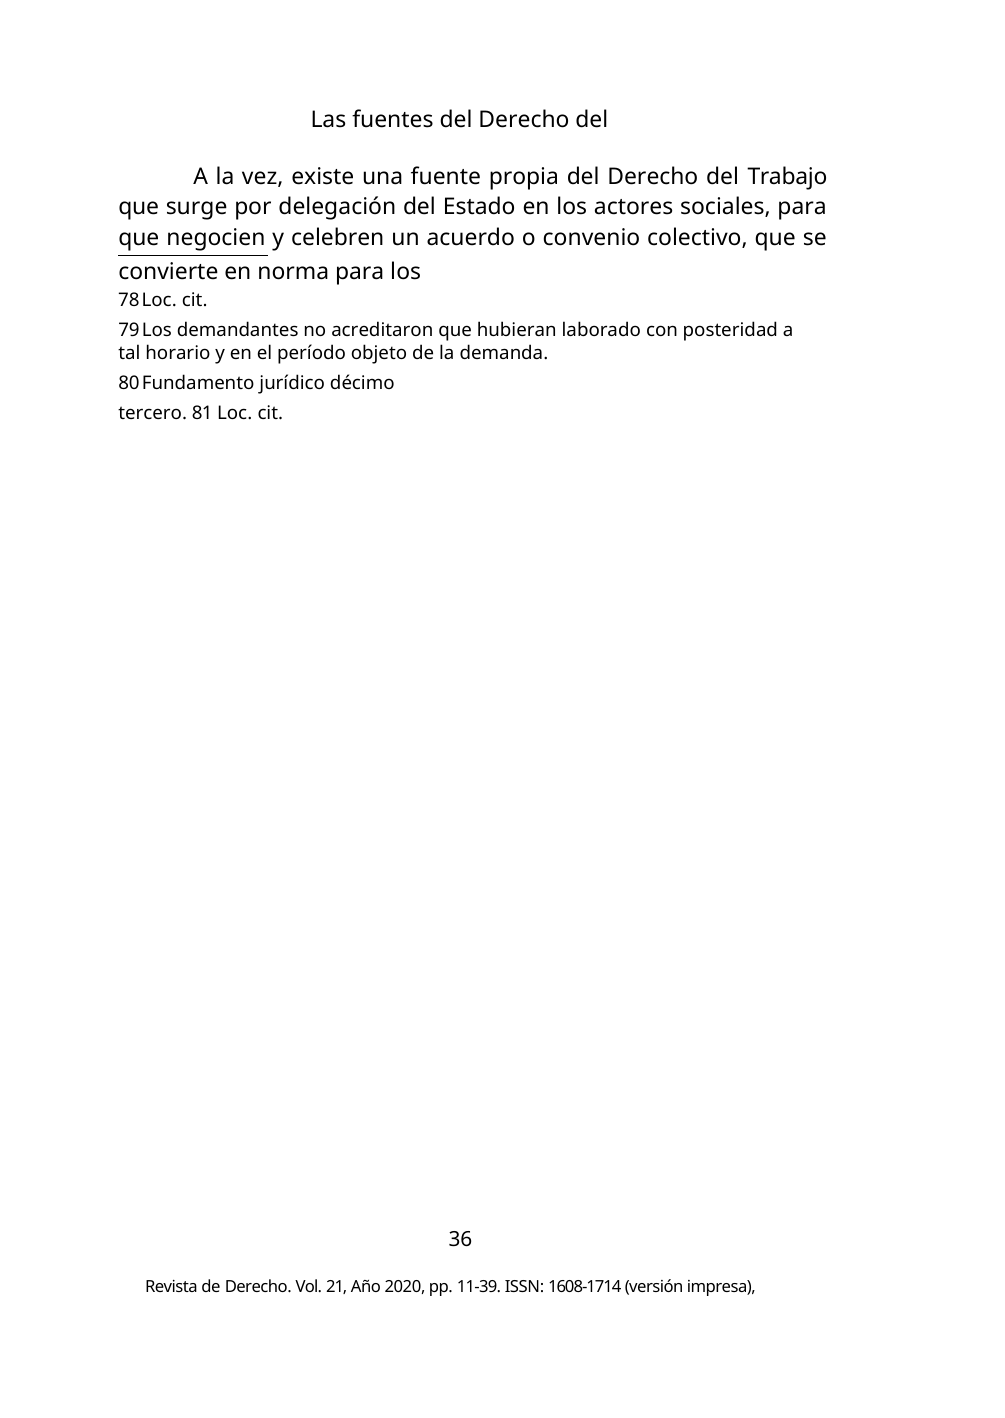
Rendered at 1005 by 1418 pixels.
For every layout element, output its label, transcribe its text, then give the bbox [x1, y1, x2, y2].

list Fundamento jurídico décimo tercero. 81 Loc. cit. [118, 369, 418, 424]
text A la vez, existe una fuente propia del Derecho del Trabajo que surge por delegación del Estado en los actores sociales, para que negocien y celebren un acuerdo o convenio colectivo, que se convierte en norma para los [118, 160, 827, 287]
list Los demandantes no acreditaron que hubieran laborado con posteridad a tal horario y en el período objeto de la demanda. [118, 317, 820, 364]
list Loc. cit. [118, 287, 898, 312]
